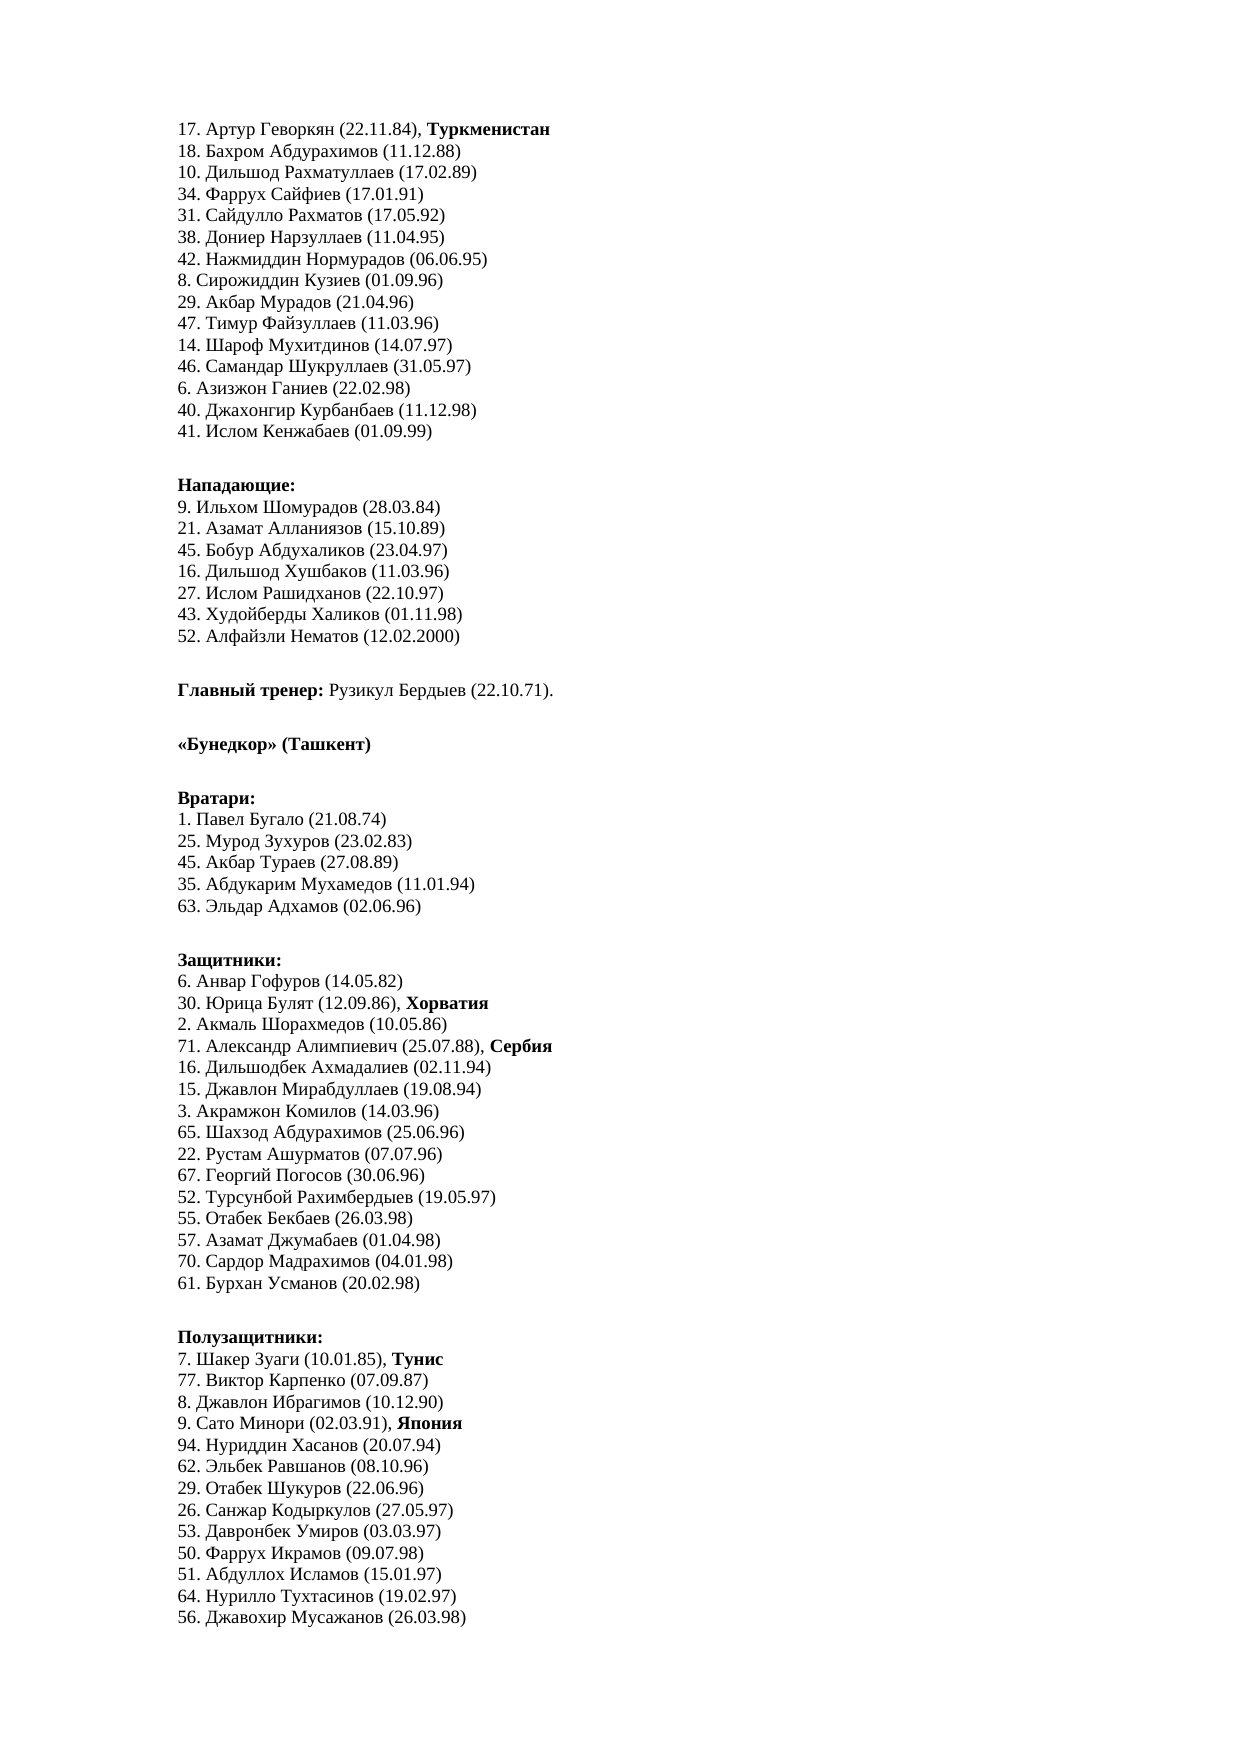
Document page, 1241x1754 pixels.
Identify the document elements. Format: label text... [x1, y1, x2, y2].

text 65. Шахзод Абдурахимов (25.06.96) [177, 1121, 1152, 1143]
text 64. Нурилло Тухтасинов (19.02.97) [177, 1585, 1152, 1606]
text 47. Тимур Файзуллаев (11.03.96) [177, 312, 1152, 334]
text 8. Сирожиддин Кузиев (01.09.96) [177, 269, 1152, 291]
text 31. Сайдулло Рахматов (17.05.92) [177, 204, 1152, 226]
text 77. Виктор Карпенко (07.09.87) [177, 1369, 1152, 1391]
text Полузащитники: [177, 1326, 1152, 1347]
text 29. Акбар Мурадов (21.04.96) [177, 291, 1152, 312]
text 3. Акрамжон Комилов (14.03.96) [177, 1099, 1152, 1121]
text 26. Санжар Кодыркулов (27.05.97) [177, 1498, 1152, 1520]
text 51. Абдуллох Исламов (15.01.97) [177, 1563, 1152, 1585]
text 45. Акбар Тураев (27.08.89) [177, 851, 1152, 873]
text 21. Азамат Алланиязов (15.10.89) [177, 517, 1152, 539]
text 45. Бобур Абдухаликов (23.04.97) [177, 539, 1152, 560]
text 29. Отабек Шукуров (22.06.96) [177, 1477, 1152, 1498]
text 94. Нуриддин Хасанов (20.07.94) [177, 1434, 1152, 1455]
text 16. Дильшод Хушбаков (11.03.96) [177, 560, 1152, 582]
text 6. Анвар Гофуров (14.05.82) [177, 970, 1152, 992]
text «Бунедкор» (Ташкент) [177, 733, 1152, 754]
text 70. Сардор Мадрахимов (04.01.98) [177, 1250, 1152, 1272]
text 27. Ислом Рашидханов (22.10.97) [177, 582, 1152, 603]
text Вратари: [177, 787, 1152, 808]
text 53. Давронбек Умиров (03.03.97) [177, 1520, 1152, 1542]
text 46. Самандар Шукруллаев (31.05.97) [177, 355, 1152, 377]
text 2. Акмаль Шорахмедов (10.05.86) [177, 1013, 1152, 1035]
text 15. Джавлон Мирабдуллаев (19.08.94) [177, 1078, 1152, 1099]
text Защитники: [177, 948, 1152, 970]
text 22. Рустам Ашурматов (07.07.96) [177, 1143, 1152, 1164]
text 16. Дильшодбек Ахмадалиев (02.11.94) [177, 1056, 1152, 1078]
text 7. Шакер Зуаги (10.01.85), Тунис [177, 1347, 1152, 1369]
text 41. Ислом Кенжабаев (01.09.99) [177, 420, 1152, 442]
text Главный тренер: Рузикул Бердыев (22.10.71). [177, 679, 1152, 700]
text 9. Сато Минори (02.03.91), Япония [177, 1412, 1152, 1434]
text 6. Азизжон Ганиев (22.02.98) [177, 377, 1152, 398]
text 14. Шароф Мухитдинов (14.07.97) [177, 334, 1152, 355]
text 30. Юрица Булят (12.09.86), Хорватия [177, 992, 1152, 1013]
text 57. Азамат Джумабаев (01.04.98) [177, 1229, 1152, 1250]
text 8. Джавлон Ибрагимов (10.12.90) [177, 1391, 1152, 1412]
text 10. Дильшод Рахматуллаев (17.02.89) [177, 161, 1152, 183]
text 40. Джахонгир Курбанбаев (11.12.98) [177, 398, 1152, 420]
text 67. Георгий Погосов (30.06.96) [177, 1164, 1152, 1186]
text 55. Отабек Бекбаев (26.03.98) [177, 1207, 1152, 1229]
text 42. Нажмиддин Нормурадов (06.06.95) [177, 247, 1152, 269]
text 61. Бурхан Усманов (20.02.98) [177, 1272, 1152, 1293]
text 52. Алфайзли Нематов (12.02.2000) [177, 625, 1152, 646]
text 52. Турсунбой Рахимбердыев (19.05.97) [177, 1186, 1152, 1207]
text 63. Эльдар Адхамов (02.06.96) [177, 894, 1152, 916]
text 71. Александр Алимпиевич (25.07.88), Сербия [177, 1035, 1152, 1056]
text 9. Ильхом Шомурадов (28.03.84) [177, 496, 1152, 517]
text 18. Бахром Абдурахимов (11.12.88) [177, 140, 1152, 161]
text 50. Фаррух Икрамов (09.07.98) [177, 1542, 1152, 1563]
text 56. Джавохир Мусажанов (26.03.98) [177, 1606, 1152, 1628]
text 35. Абдукарим Мухамедов (11.01.94) [177, 873, 1152, 894]
text Нападающие: [177, 474, 1152, 496]
text 1. Павел Бугало (21.08.74) [177, 808, 1152, 830]
text 25. Мурод Зухуров (23.02.83) [177, 830, 1152, 851]
text 38. Дониер Нарзуллаев (11.04.95) [177, 226, 1152, 247]
text 17. Артур Геворкян (22.11.84), Туркменистан [177, 118, 1152, 140]
text 62. Эльбек Равшанов (08.10.96) [177, 1455, 1152, 1477]
text 34. Фаррух Сайфиев (17.01.91) [177, 183, 1152, 204]
text 43. Худойберды Халиков (01.11.98) [177, 603, 1152, 625]
